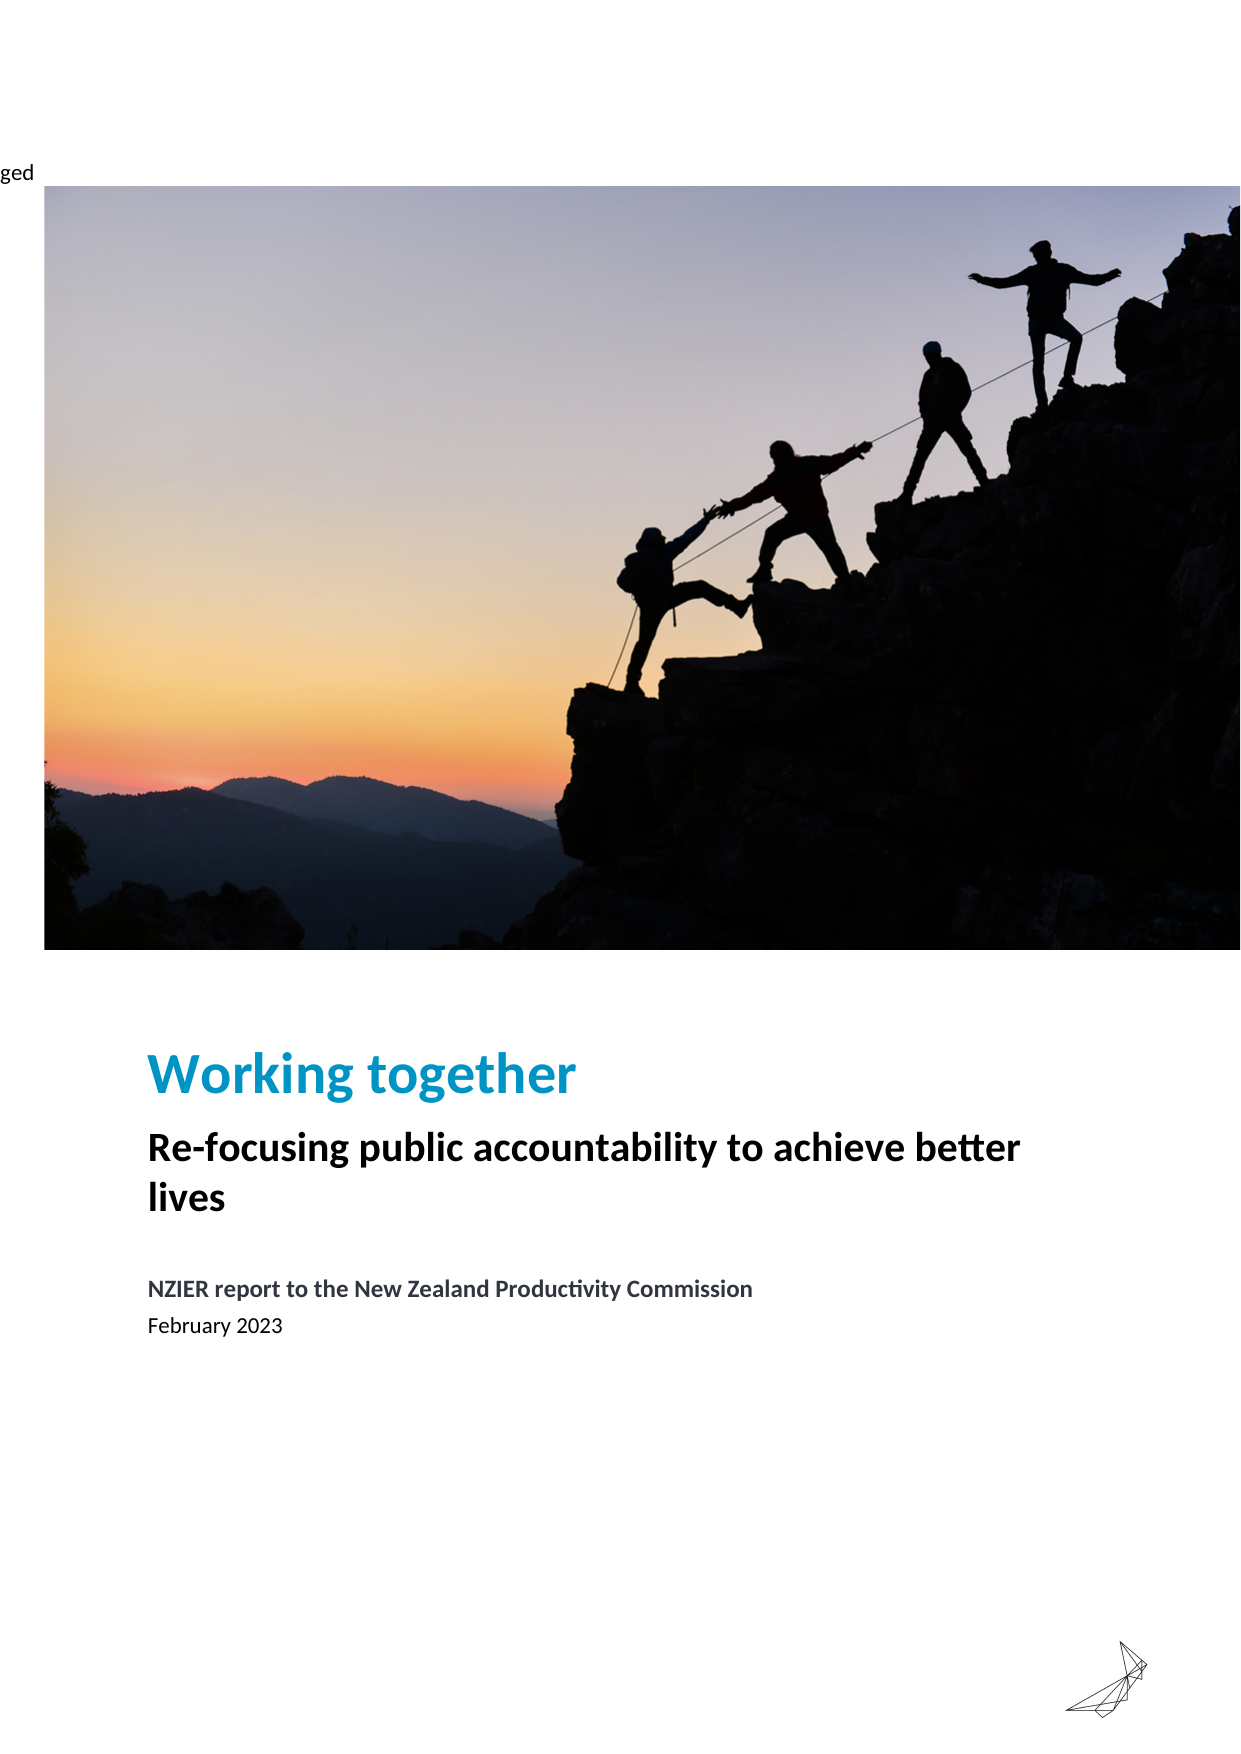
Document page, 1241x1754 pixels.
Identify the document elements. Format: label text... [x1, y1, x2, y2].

subtitle NZIER report to the New Zealand Productivity Commission [148, 1272, 1092, 1303]
picture [1062, 1640, 1149, 1719]
picture [44, 186, 1241, 950]
text ged [0, 158, 927, 949]
title Working together [148, 1037, 1092, 1108]
text February 2023 [148, 1310, 1092, 1339]
subtitle Re-focusing public accountability to achieve better lives [148, 1121, 1092, 1222]
